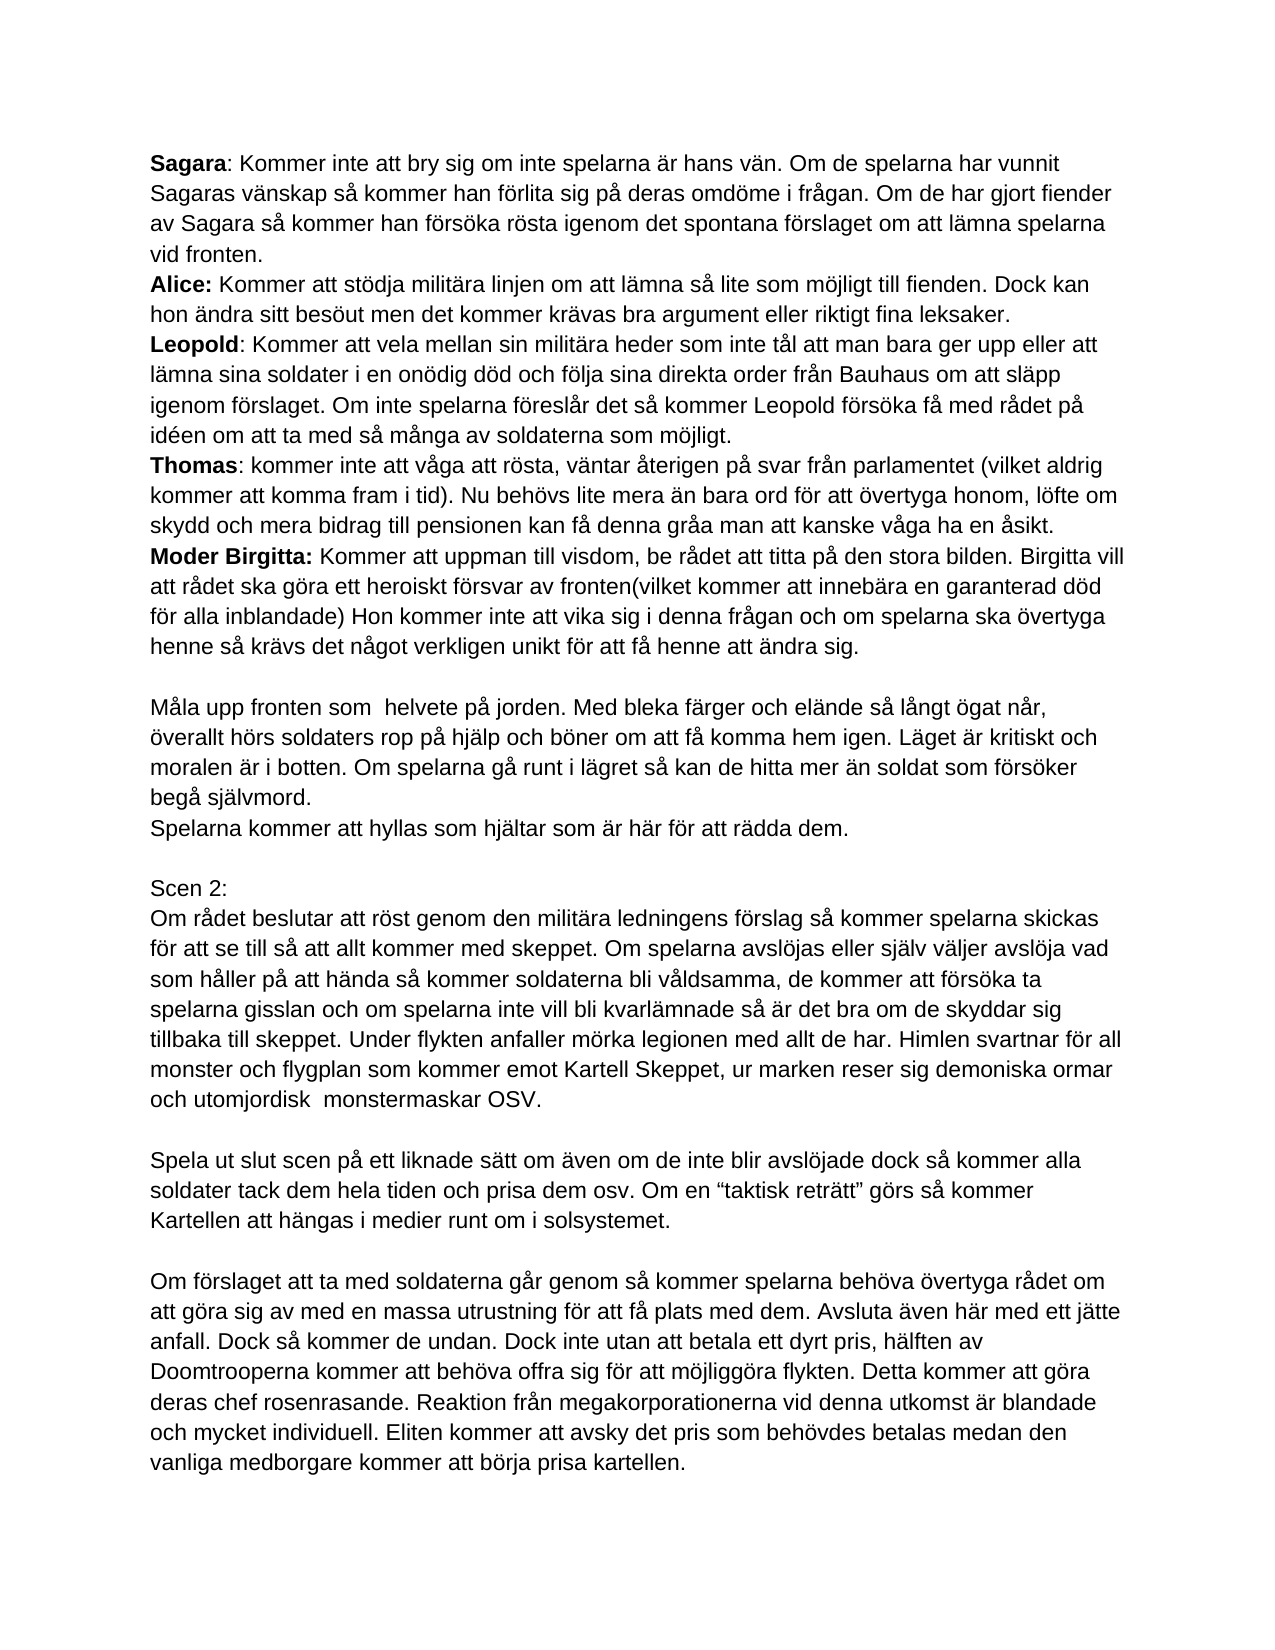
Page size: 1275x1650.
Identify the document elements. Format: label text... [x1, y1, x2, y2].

text Thomas: kommer inte att våga att rösta, väntar återigen på svar från parlamentet (vilket aldrig kommer att komma fram i tid). Nu behövs lite mera än bara ord för att övertyga honom, löfte om skydd och mera bidrag till pensionen kan få denna gråa man att kanske våga ha en åsikt. [150, 452, 1125, 539]
text Moder Birgitta: Kommer att uppman till visdom, be rådet att titta på den stora bilden. Birgitta vill att rådet ska göra ett heroiskt försvar av fronten(vilket kommer att innebära en garanterad död för alla inblandade) Hon kommer inte att vika sig i denna frågan och om spelarna ska övertyga henne så krävs det något verkligen unikt för att få henne att ändra sig. [150, 543, 1125, 660]
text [150, 150, 1125, 327]
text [150, 875, 1125, 1475]
text Leopold: Kommer att vela mellan sin militära heder som inte tål att man bara ger upp eller att lämna sina soldater i en onödig död och följa sina direkta order från Bauhaus om att släpp igenom förslaget. Om inte spelarna föreslår det så kommer Leopold försöka få med rådet på idéen om att ta med så många av soldaterna som möjligt. [150, 331, 1125, 448]
text Måla upp fronten som helvete på jorden. Med bleka färger och elände så långt ögat når, överallt hörs soldaters rop på hjälp och böner om att få komma hem igen. Läget är kritiskt och moralen är i botten. Om spelarna gå runt i lägret så kan de hitta mer än soldat som försöker begå självmord. Spelarna kommer att hyllas som hjältar som är här för att rädda dem. [150, 694, 1125, 841]
